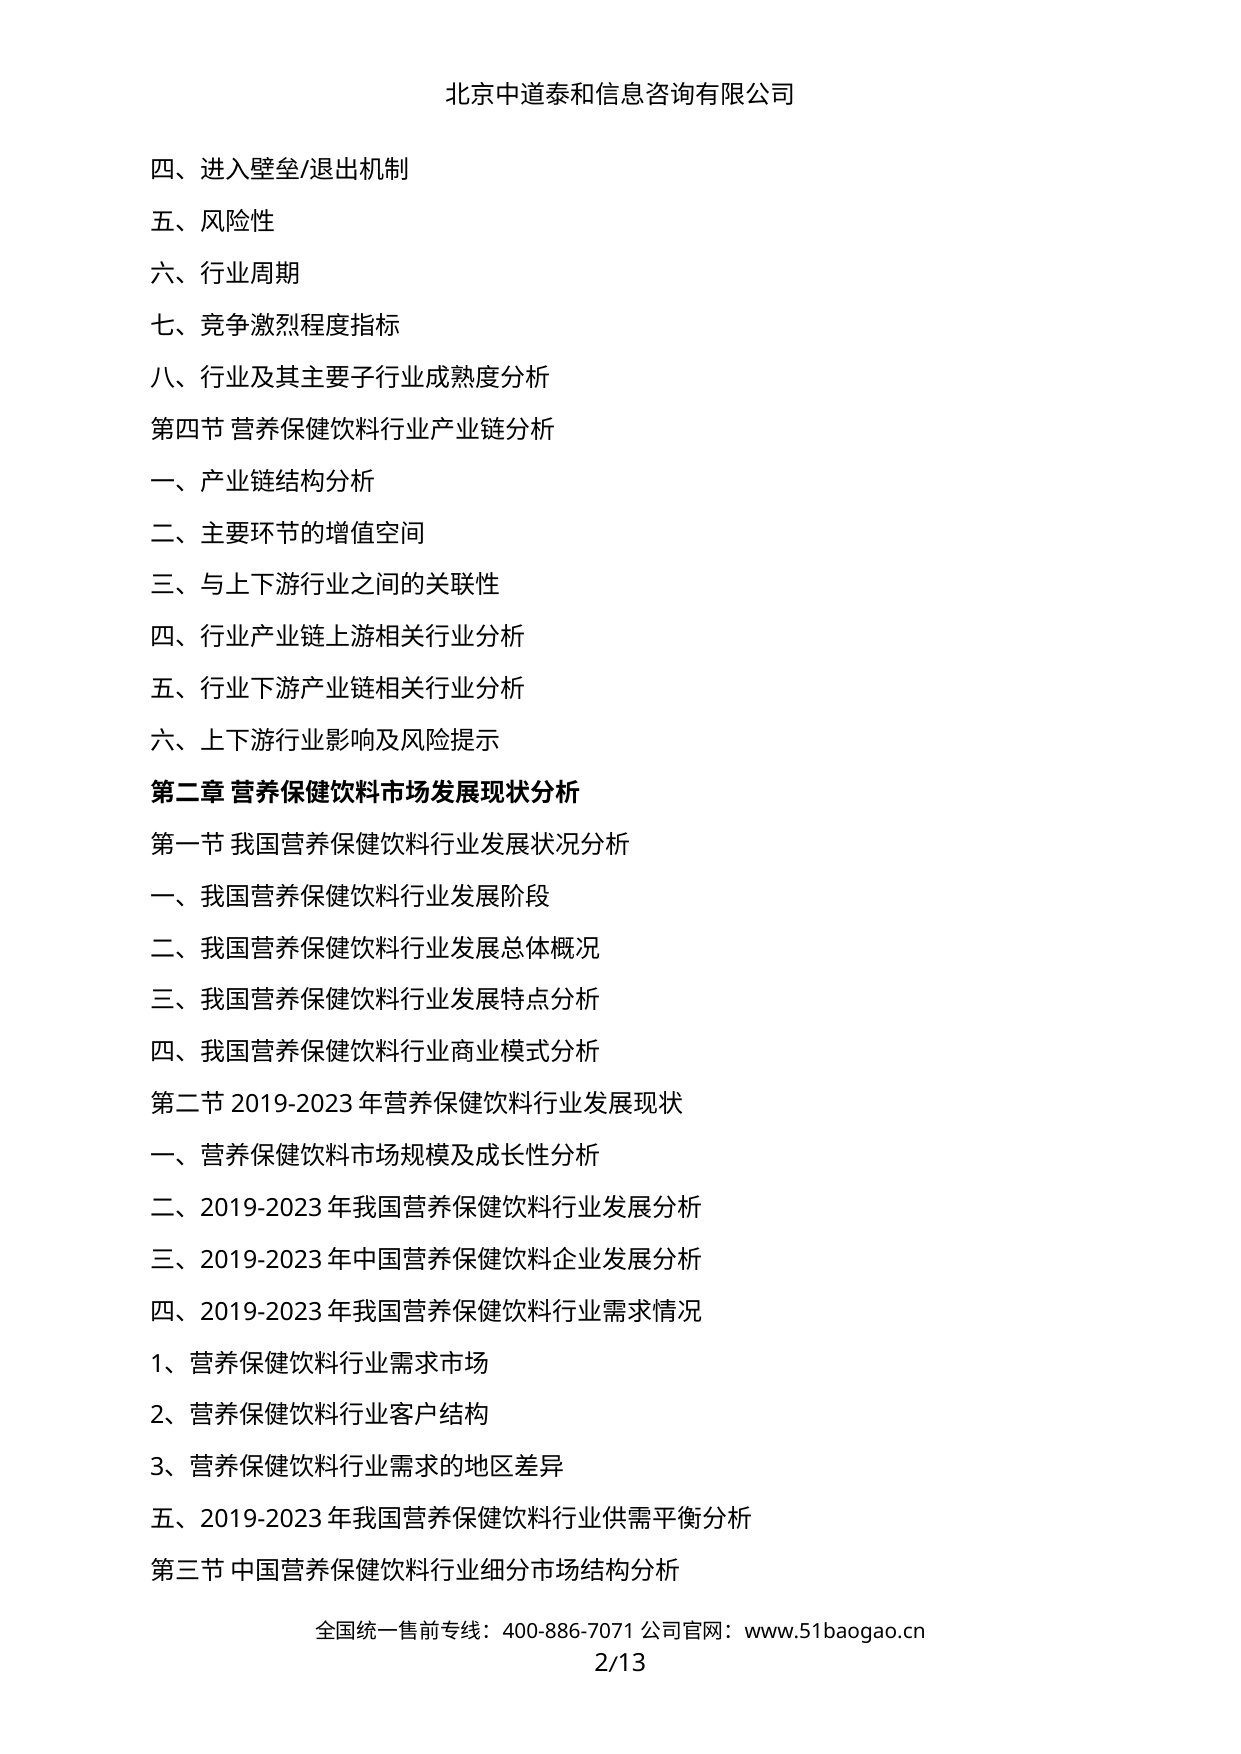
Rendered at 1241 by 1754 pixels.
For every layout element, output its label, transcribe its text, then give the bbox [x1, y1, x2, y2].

text 第三节 中国营养保健饮料行业细分市场结构分析 [150, 1551, 1090, 1587]
text 三、我国营养保健饮料行业发展特点分析 [150, 980, 1090, 1016]
text 七、竞争激烈程度指标 [150, 306, 1090, 342]
text 一、营养保健饮料市场规模及成长性分析 [150, 1136, 1090, 1172]
text 二、2019-2023年我国营养保健饮料行业发展分析 [150, 1187, 1090, 1224]
text 第二节 2019-2023年营养保健饮料行业发展现状 [150, 1084, 1090, 1120]
text 3、营养保健饮料行业需求的地区差异 [150, 1447, 1090, 1483]
text 三、与上下游行业之间的关联性 [150, 565, 1090, 601]
text 八、行业及其主要子行业成熟度分析 [150, 357, 1090, 394]
text 六、行业周期 [150, 254, 1090, 290]
text 二、我国营养保健饮料行业发展总体概况 [150, 928, 1090, 964]
text 第四节 营养保健饮料行业产业链分析 [150, 409, 1090, 446]
text 一、我国营养保健饮料行业发展阶段 [150, 876, 1090, 912]
text 五、风险性 [150, 202, 1090, 238]
text 1、营养保健饮料行业需求市场 [150, 1343, 1090, 1379]
text 一、产业链结构分析 [150, 461, 1090, 497]
text 四、我国营养保健饮料行业商业模式分析 [150, 1032, 1090, 1068]
text 五、2019-2023年我国营养保健饮料行业供需平衡分析 [150, 1499, 1090, 1535]
text 四、2019-2023年我国营养保健饮料行业需求情况 [150, 1291, 1090, 1327]
text 五、行业下游产业链相关行业分析 [150, 669, 1090, 705]
text 四、进入壁垒/退出机制 [150, 150, 1090, 186]
text 三、2019-2023年中国营养保健饮料企业发展分析 [150, 1239, 1090, 1276]
text 2、营养保健饮料行业客户结构 [150, 1395, 1090, 1431]
text 二、主要环节的增值空间 [150, 513, 1090, 549]
text 第二章 营养保健饮料市场发展现状分析 [150, 772, 1090, 809]
text 四、行业产业链上游相关行业分析 [150, 617, 1090, 653]
text 六、上下游行业影响及风险提示 [150, 721, 1090, 757]
text 第一节 我国营养保健饮料行业发展状况分析 [150, 824, 1090, 861]
